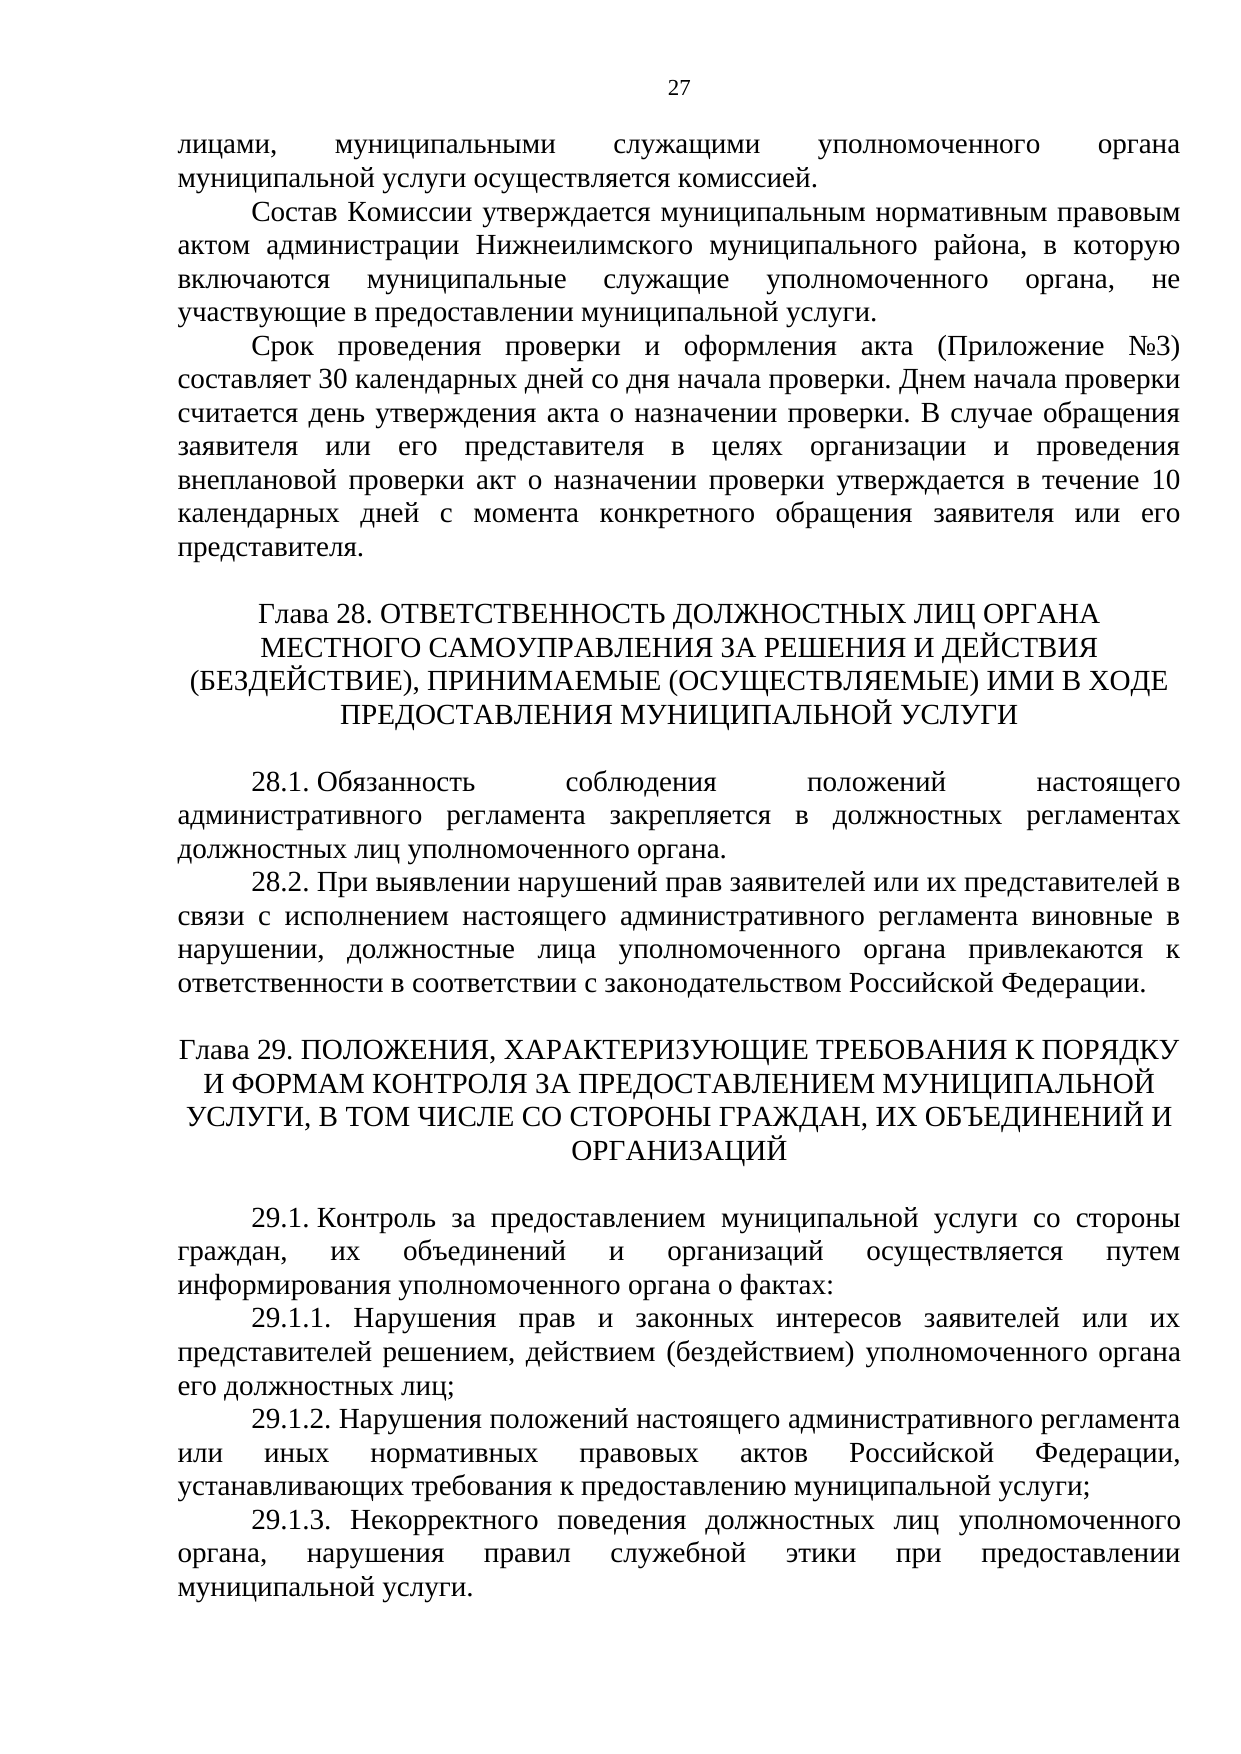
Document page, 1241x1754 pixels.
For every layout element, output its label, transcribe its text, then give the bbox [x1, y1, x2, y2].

text Состав Комиссии утверждается муниципальным нормативным правовым актом администрации Нижнеилимского муниципального района, в которую включаются муниципальные служащие уполномоченного органа, не участвующие в предоставлении муниципальной услуги. [177, 194, 1181, 328]
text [177, 127, 1181, 194]
text 29.1. Контроль за предоставлением муниципальной услуги со стороны граждан, их объединений и организаций осуществляется путем информирования уполномоченного органа о фактах: [177, 1200, 1181, 1301]
text 29.1.3. Некорректного поведения должностных лиц уполномоченного органа, нарушения правил служебной этики при предоставлении муниципальной услуги. [177, 1502, 1181, 1602]
text 28.1. Обязанность соблюдения положений настоящего административного регламента закрепляется в должностных регламентах должностных лиц уполномоченного органа. [177, 764, 1181, 864]
text Глава 29. ПОЛОЖЕНИЯ, ХАРАКТЕРИЗУЮЩИЕ ТРЕБОВАНИЯ К ПОРЯДКУ И ФОРМАМ КОНТРОЛЯ ЗА ПРЕДОСТАВЛЕНИЕМ МУНИЦИПАЛЬНОЙ УСЛУГИ, В ТОМ ЧИСЛЕ СО СТОРОНЫ ГРАЖДАН, ИХ ОБЪЕДИНЕНИЙ И ОРГАНИЗАЦИЙ [177, 1032, 1181, 1166]
text Срок проведения проверки и оформления акта (Приложение №3) составляет 30 календарных дней со дня начала проверки. Днем начала проверки считается день утверждения акта о назначении проверки. В случае обращения заявителя или его представителя в целях организации и проведения внеплановой проверки акт о назначении проверки утверждается в течение 10 календарных дней с момента конкретного обращения заявителя или его представителя. [177, 328, 1181, 563]
text 29.1.2. Нарушения положений настоящего административного регламента или иных нормативных правовых актов Российской Федерации, устанавливающих требования к предоставлению муниципальной услуги; [177, 1401, 1181, 1502]
text 29.1.1. Нарушения прав и законных интересов заявителей или их представителей решением, действием (бездействием) уполномоченного органа его должностных лиц; [177, 1301, 1181, 1401]
text Глава 28. ОТВЕТСТВЕННОСТЬ ДОЛЖНОСТНЫХ ЛИЦ ОРГАНА МЕСТНОГО САМОУПРАВЛЕНИЯ ЗА РЕШЕНИЯ И ДЕЙСТВИЯ (БЕЗДЕЙСТВИЕ), ПРИНИМАЕМЫЕ (ОСУЩЕСТВЛЯЕМЫЕ) ИМИ В ХОДЕ ПРЕДОСТАВЛЕНИЯ МУНИЦИПАЛЬНОЙ УСЛУГИ [177, 596, 1181, 730]
text 28.2. При выявлении нарушений прав заявителей или их представителей в связи с исполнением настоящего административного регламента виновные в нарушении, должностные лица уполномоченного органа привлекаются к ответственности в соответствии с законодательством Российской Федерации. [177, 864, 1181, 999]
